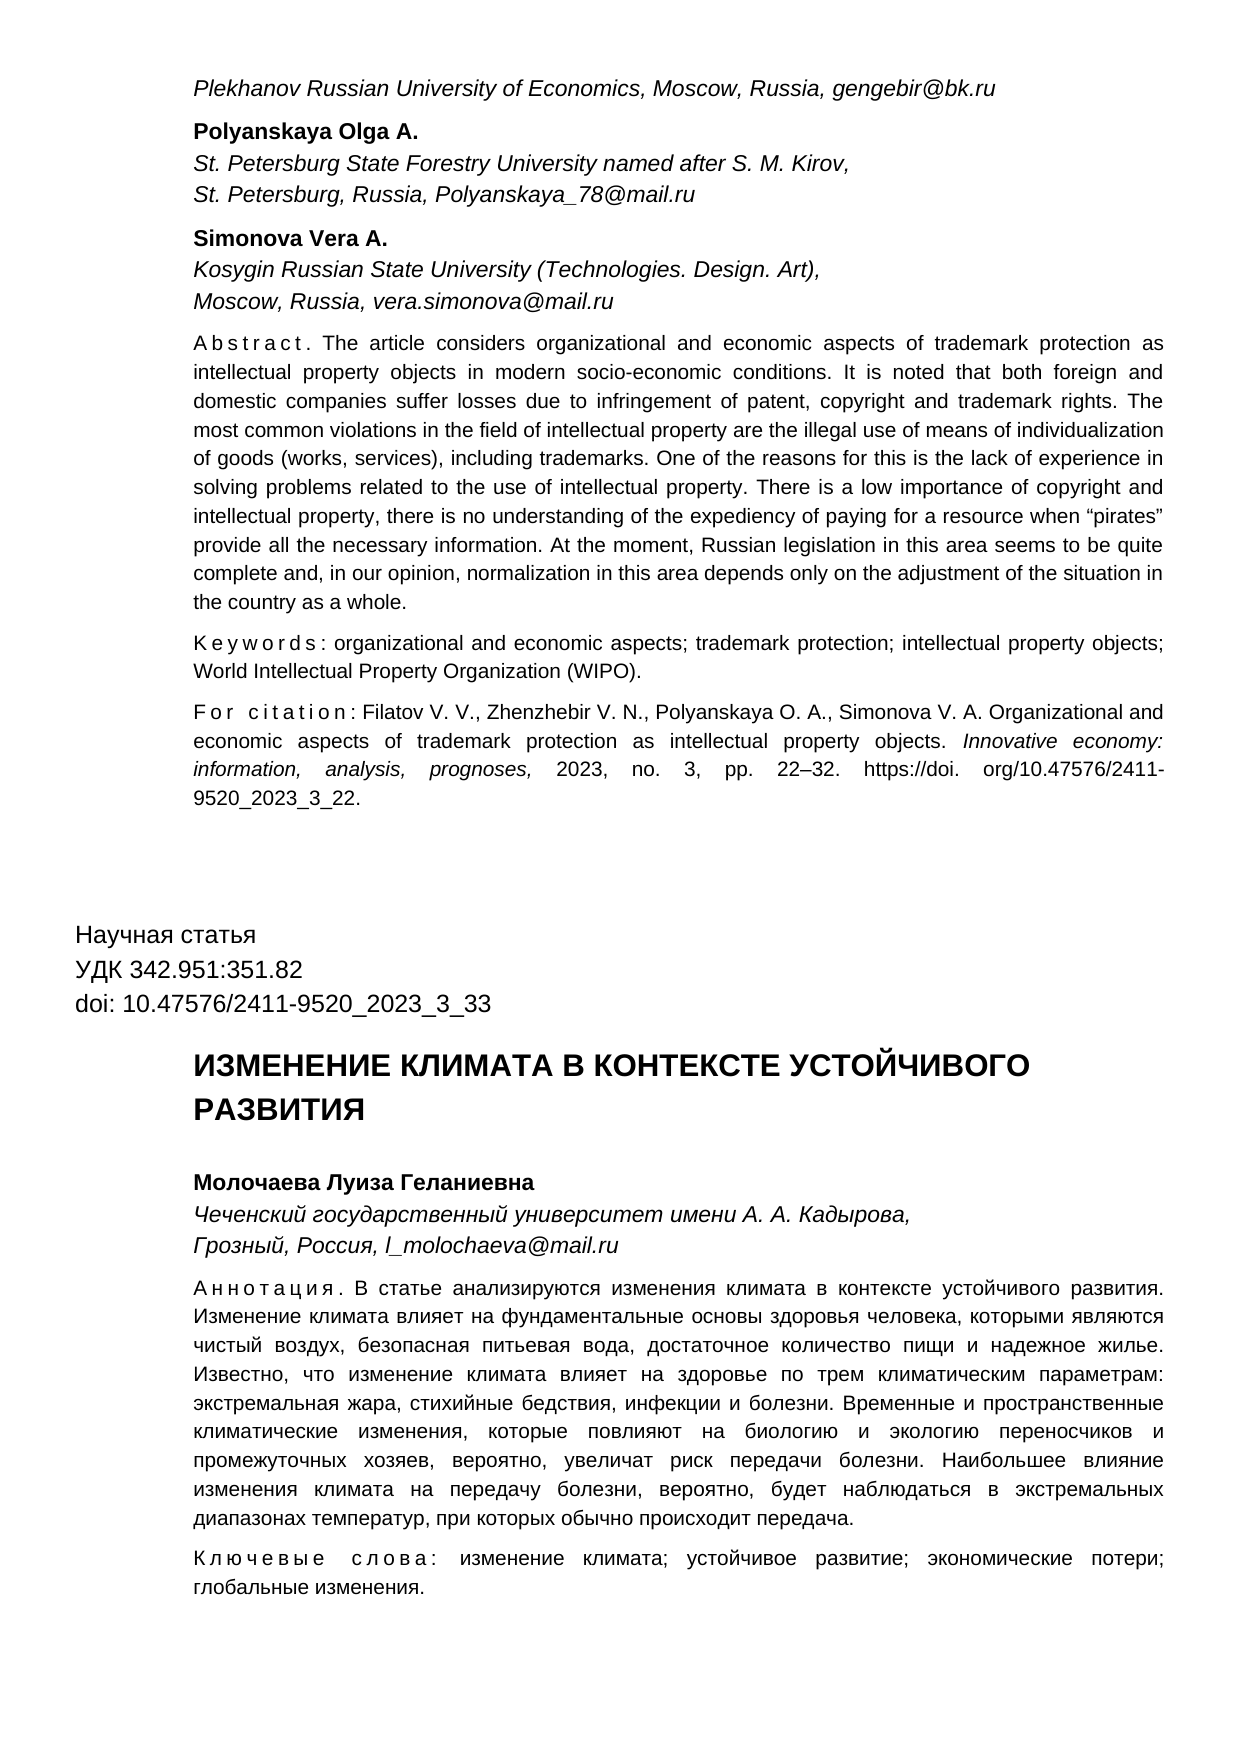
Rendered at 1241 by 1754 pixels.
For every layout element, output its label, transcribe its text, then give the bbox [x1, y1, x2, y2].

text Научная статья [75, 920, 1165, 949]
text Keywords: organizational and economic aspects; trademark protection; intellectual property objects; World Intellectual Property Organization (WIPO). [193, 631, 1165, 683]
text Simonova Vera A. [193, 225, 1165, 251]
text Аннотация. В статье анализируются изменения климата в контексте устойчивого развития. Изменение климата влияет на фундаментальные основы здоровья человека, которыми являются чистый воздух, безопасная питьевая вода, достаточное количество пищи и надежное жилье. Известно, что изменение климата влияет на здоровье по трем климатическим параметрам: экстремальная жара, стихийные бедствия, инфекции и болезни. Временные и пространственные климатические изменения, которые повлияют на биологию и экологию переносчиков и промежуточных хозяев, вероятно, увеличат риск передачи болезни. Наибольшее влияние изменения климата на передачу болезни, вероятно, будет наблюдаться в экстремальных диапазонах температур, при которых обычно происходит передача. [193, 1276, 1165, 1529]
text Ключевые слова: изменение климата; устойчивое развитие; экономические потери; глобальные изменения. [193, 1546, 1165, 1599]
text St. Petersburg State Forestry University named after S. M. Kirov, St. Petersburg, Russia, Polyanskaya_78@mail.ru [193, 150, 1165, 208]
text Чеченский государственный университет имени А. А. Кадырова, Грозный, Россия, l_molochaeva@mail.ru [193, 1201, 1165, 1258]
text Молочаева Луиза Геланиевна [193, 1169, 1165, 1195]
text УДК 342.951:351.82 [75, 955, 1165, 983]
text Kosygin Russian State University (Technologies. Design. Art), Moscow, Russia, vera.simonova@mail.ru [193, 256, 1165, 314]
text doi: 10.47576/2411-9520_2023_3_33 [75, 989, 1165, 1018]
text Plekhanov Russian University of Economics, Moscow, Russia, gengebir@bk.ru [193, 75, 1165, 101]
text Polyanskaya Olga A. [193, 118, 1165, 145]
text Abstract. The article considers organizational and economic aspects of trademark protection as intellectual property objects in modern socio-economic conditions. It is noted that both foreign and domestic companies suffer losses due to infringement of patent, copyright and trademark rights. The most common violations in the field of intellectual property are the illegal use of means of individualization of goods (works, services), including trademarks. One of the reasons for this is the lack of experience in solving problems related to the use of intellectual property. There is a low importance of copyright and intellectual property, there is no understanding of the expediency of paying for a resource when “pirates” provide all the necessary information. At the moment, Russian legislation in this area seems to be quite complete and, in our opinion, normalization in this area depends only on the adjustment of the situation in the country as a whole. [193, 331, 1165, 614]
text For citation: Filatov V. V., Zhenzhebir V. N., Polyanskaya O. A., Simonova V. A. Organizational and economic aspects of trademark protection as intellectual property objects. Innovative economy: information, analysis, prognoses, 2023, no. 3, pp. 22–32. https://doi. org/10.47576/2411-9520_2023_3_22. [193, 700, 1165, 810]
text Изменение климата в контексте устойчивого развития [193, 1047, 1165, 1126]
